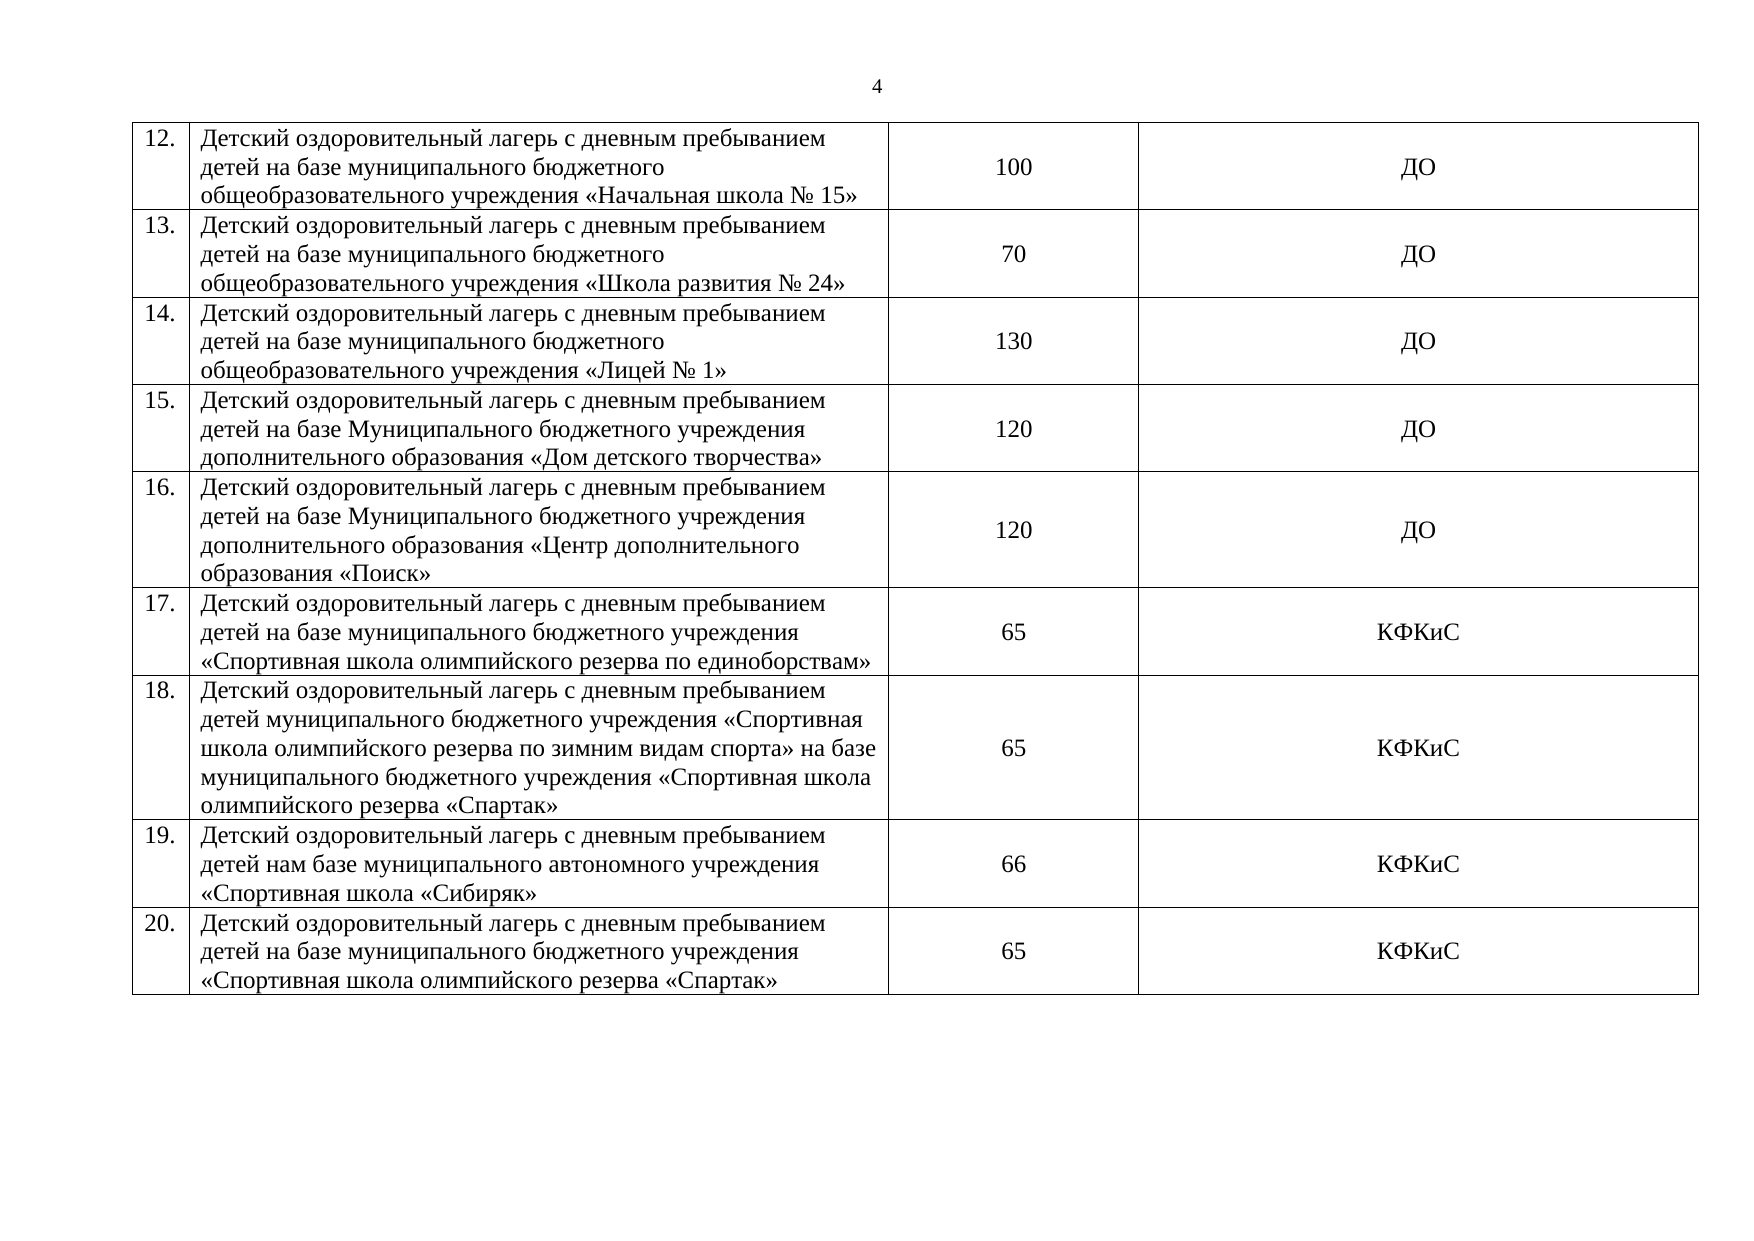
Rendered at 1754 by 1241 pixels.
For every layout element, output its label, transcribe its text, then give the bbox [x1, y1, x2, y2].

table_cell 15. [133, 385, 189, 471]
table_cell 65 [889, 908, 1138, 994]
table_cell 20. [133, 908, 189, 994]
table_cell Детский оздоровительный лагерь с дневным пребыванием детей на базе Муниципального бюджетного учреждения дополнительного образования «Центр дополнительного образования «Поиск» [190, 472, 888, 587]
table_cell КФКиС [1139, 908, 1698, 994]
table_cell ДО [1139, 472, 1698, 587]
table_cell Детский оздоровительный лагерь с дневным пребыванием детей на базе муниципального бюджетного учреждения «Спортивная школа олимпийского резерва по единоборствам» [190, 588, 888, 674]
table_cell 66 [889, 820, 1138, 907]
table_cell 65 [889, 588, 1138, 674]
table_cell 19. [133, 820, 189, 907]
table_cell 100 [889, 123, 1138, 209]
table_cell Детский оздоровительный лагерь с дневным пребыванием детей на базе муниципального бюджетного общеобразовательного учреждения «Школа развития № 24» [190, 210, 888, 297]
table_cell 13. [133, 210, 189, 297]
table_cell 65 [889, 676, 1138, 819]
table_cell Детский оздоровительный лагерь с дневным пребыванием детей на базе муниципального бюджетного учреждения «Спортивная школа олимпийского резерва «Спартак» [190, 908, 888, 994]
table_cell Детский оздоровительный лагерь с дневным пребыванием детей на базе Муниципального бюджетного учреждения дополнительного образования «Дом детского творчества» [190, 385, 888, 471]
table_cell 70 [889, 210, 1138, 297]
table_cell 130 [889, 298, 1138, 384]
table_cell ДО [1139, 298, 1698, 384]
table_cell ДО [1139, 385, 1698, 471]
table_cell ДО [1139, 210, 1698, 297]
table_cell КФКиС [1139, 676, 1698, 819]
table_cell 18. [133, 676, 189, 819]
table_cell 12. [133, 123, 189, 209]
table_cell 120 [889, 385, 1138, 471]
table_cell 16. [133, 472, 189, 587]
table_cell Детский оздоровительный лагерь с дневным пребыванием детей на базе муниципального бюджетного общеобразовательного учреждения «Лицей № 1» [190, 298, 888, 384]
table_cell 120 [889, 472, 1138, 587]
table_cell КФКиС [1139, 588, 1698, 674]
table_cell Детский оздоровительный лагерь с дневным пребыванием детей нам базе муниципального автономного учреждения «Спортивная школа «Сибиряк» [190, 820, 888, 907]
table_cell КФКиС [1139, 820, 1698, 907]
table_cell Детский оздоровительный лагерь с дневным пребыванием детей на базе муниципального бюджетного общеобразовательного учреждения «Начальная школа № 15» [190, 123, 888, 209]
table_cell ДО [1139, 123, 1698, 209]
table_cell 17. [133, 588, 189, 674]
table_cell 14. [133, 298, 189, 384]
table_cell Детский оздоровительный лагерь с дневным пребыванием детей муниципального бюджетного учреждения «Спортивная школа олимпийского резерва по зимним видам спорта» на базе муниципального бюджетного учреждения «Спортивная школа олимпийского резерва «Спартак» [190, 676, 888, 819]
